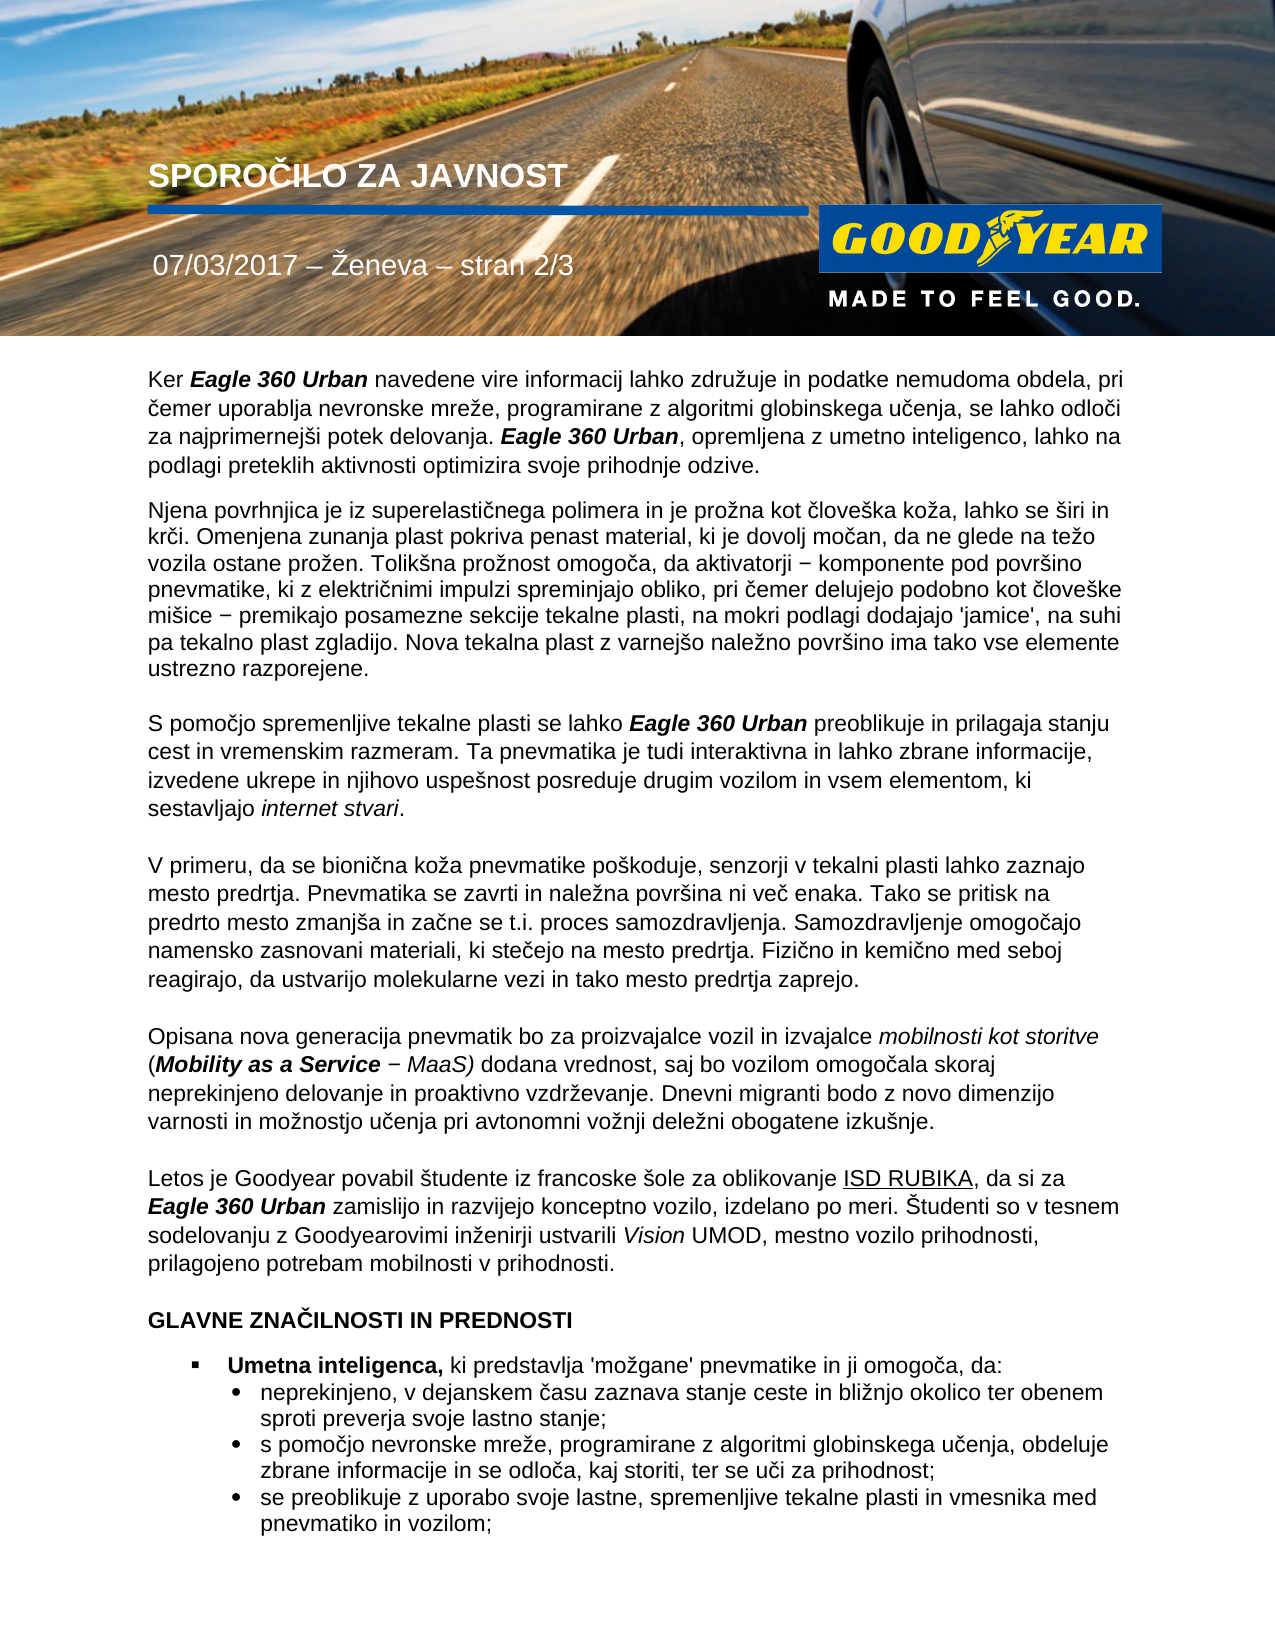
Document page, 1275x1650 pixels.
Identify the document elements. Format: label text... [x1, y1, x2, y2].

list s pomočjo nevronske mreže, programirane z algoritmi globinskega učenja, obdeluje zbrane informacije in se odloča, kaj storiti, ter se uči za prihodnost; [232, 1431, 1127, 1484]
picture [0, 0, 1275, 336]
list Njena povrhnjica je iz superelastičnega polimera in je prožna kot človeška koža, lahko se širi in krči. Omenjena zunanja plast pokriva penast material, ki je dovolj močan, da ne glede na težo vozila ostane prožen. Tolikšna prožnost omogoča, da aktivatorji − komponente pod površino pnevmatike, ki z električnimi impulzi spreminjajo obliko, pri čemer delujejo podobno kot človeške mišice − premikajo posamezne sekcije tekalne plasti, na mokri podlagi dodajajo 'jamice', na suhi pa tekalno plast zgladijo. Nova tekalna plast z varnejšo naležno površino ima tako vse elemente ustrezno razporejene. [148, 497, 1127, 681]
list Umetna inteligenca, ki predstavlja 'možgane' pnevmatike in ji omogoča, da: [190, 1352, 1127, 1378]
text Ker Eagle 360 Urban navedene vire informacij lahko združuje in podatke nemudoma obdela, pri čemer uporablja nevronske mreže, programirane z algoritmi globinskega učenja, se lahko odloči za najprimernejši potek delovanja. Eagle 360 Urban, opremljena z umetno inteligenco, lahko na podlagi preteklih aktivnosti optimizira svoje prihodnje odzive. [148, 366, 1127, 478]
text Opisana nova generacija pnevmatik bo za proizvajalce vozil in izvajalce mobilnosti kot storitve (Mobility as a Service − MaaS) dodana vrednost, saj bo vozilom omogočala skoraj neprekinjeno delovanje in proaktivno vzdrževanje. Dnevni migranti bodo z novo dimenzijo varnosti in možnostjo učenja pri avtonomni vožnji deležni obogatene izkušnje. Letos je Goodyear povabil študente iz francoske šole za oblikovanje ISD RUBIKA, da si za Eagle 360 Urban zamislijo in razvijejo konceptno vozilo, izdelano po meri. Študenti so v tesnem sodelovanju z Goodyearovimi inženirji ustvarili Vision UMOD, mestno vozilo prihodnosti, prilagojeno potrebam mobilnosti v prihodnosti. [148, 1023, 1127, 1276]
text V primeru, da se bionična koža pnevmatike poškoduje, senzorji v tekalni plasti lahko zaznajo mesto predrtja. Pnevmatika se zavrti in naležna površina ni več enaka. Tako se pritisk na predrto mesto zmanjša in začne se t.i. proces samozdravljenja. Samozdravljenje omogočajo namensko zasnovani materiali, ki stečejo na mesto predrtja. Fizično in kemično med seboj reagirajo, da ustvarijo molekularne vezi in tako mesto predrtja zaprejo. [148, 852, 1127, 992]
list se preoblikuje z uporabo svoje lastne, spremenljive tekalne plasti in vmesnika med pnevmatiko in vozilom; [232, 1484, 1127, 1537]
text GLAVNE ZNAČILNOSTI IN PREDNOSTI [148, 1307, 1127, 1333]
text S pomočjo spremenljive tekalne plasti se lahko Eagle 360 Urban preoblikuje in prilagaja stanju cest in vremenskim razmeram. Ta pnevmatika je tudi interaktivna in lahko zbrane informacije, izvedene ukrepe in njihovo uspešnost posreduje drugim vozilom in vsem elementom, ki sestavljajo internet stvari. [148, 710, 1127, 821]
list neprekinjeno, v dejanskem času zaznava stanje ceste in bližnjo okolico ter obenem sproti preverja svoje lastno stanje; [232, 1378, 1127, 1431]
